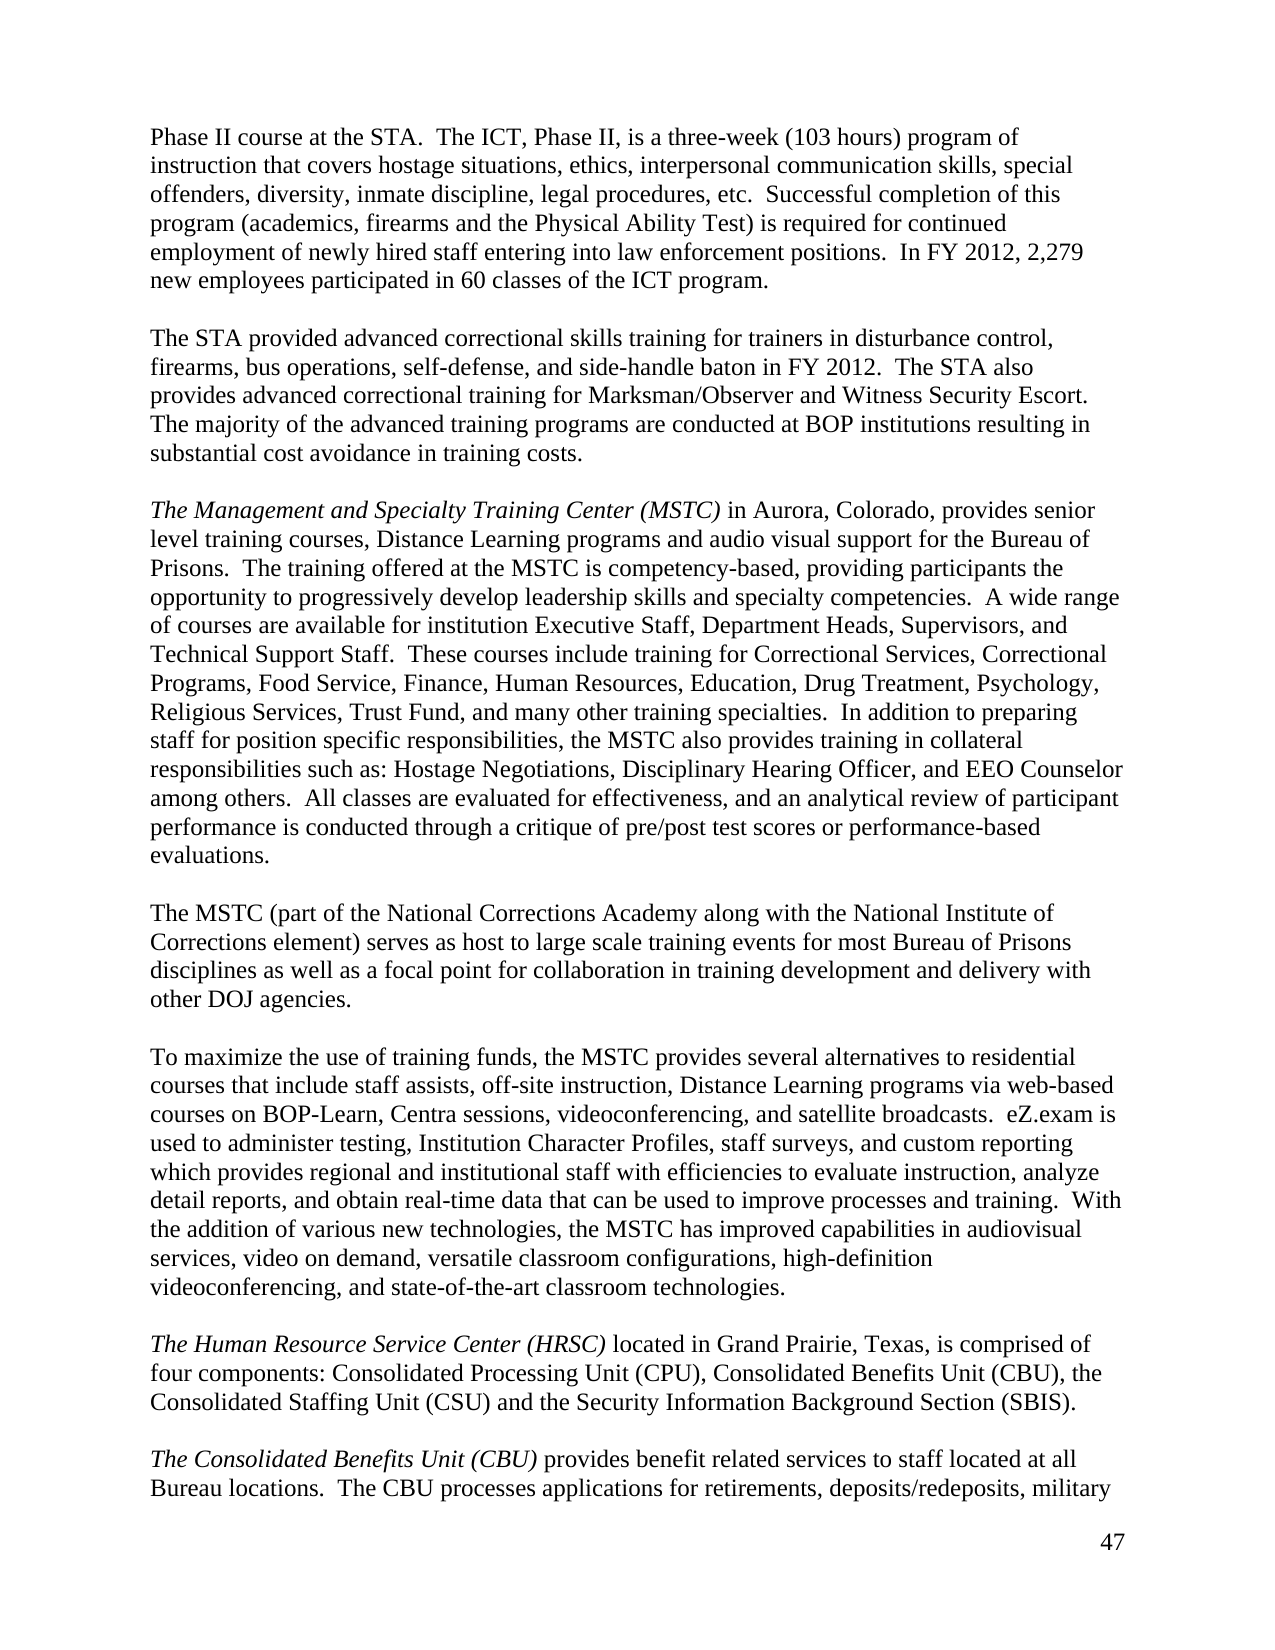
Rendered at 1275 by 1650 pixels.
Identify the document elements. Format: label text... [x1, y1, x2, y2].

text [150, 122, 1125, 294]
text The Management and Specialty Training Center (MSTC) in Aurora, Colorado, provides senior level training courses, Distance Learning programs and audio visual support for the Bureau of Prisons. The training offered at the MSTC is competency-based, providing participants the opportunity to progressively develop leadership skills and specialty competencies. A wide range of courses are available for institution Executive Staff, Department Heads, Supervisors, and Technical Support Staff. These courses include training for Correctional Services, Correctional Programs, Food Service, Finance, Human Resources, Education, Drug Treatment, Psychology, Religious Services, Trust Fund, and many other training specialties. In addition to preparing staff for position specific responsibilities, the MSTC also provides training in collateral responsibilities such as: Hostage Negotiations, Disciplinary Hearing Officer, and EEO Counselor among others. All classes are evaluated for effectiveness, and an analytical review of participant performance is conducted through a critique of pre/post test scores or performance-based evaluations. [150, 496, 1125, 869]
text The STA provided advanced correctional skills training for trainers in disturbance control, firearms, bus operations, self-defense, and side-handle baton in FY 2012. The STA also provides advanced correctional training for Marksman/Observer and Witness Security Escort. The majority of the advanced training programs are conducted at BOP institutions resulting in substantial cost avoidance in training costs. [150, 323, 1125, 467]
text The Consolidated Benefits Unit (CBU) provides benefit related services to staff located at all Bureau locations. The CBU processes applications for retirements, deposits/redeposits, military [150, 1444, 1125, 1502]
text To maximize the use of training funds, the MSTC provides several alternatives to residential courses that include staff assists, off-site instruction, Distance Learning programs via web-based courses on BOP-Learn, Centra sessions, videoconferencing, and satellite broadcasts. eZ.exam is used to administer testing, Institution Character Profiles, staff surveys, and custom reporting which provides regional and institutional staff with efficiencies to evaluate instruction, analyze detail reports, and obtain real-time data that can be used to improve processes and training. With the addition of various new technologies, the MSTC has improved capabilities in audiovisual services, video on demand, versatile classroom configurations, high-definition videoconferencing, and state-of-the-art classroom technologies. [150, 1042, 1125, 1301]
text The MSTC (part of the National Corrections Academy along with the National Institute of Corrections element) serves as host to large scale training events for most Bureau of Prisons disciplines as well as a focal point for collaboration in training development and delivery with other DOJ agencies. [150, 898, 1125, 1013]
text The Human Resource Service Center (HRSC) located in Grand Prairie, Texas, is comprised of four components: Consolidated Processing Unit (CPU), Consolidated Benefits Unit (CBU), the Consolidated Staffing Unit (CSU) and the Security Information Background Section (SBIS). [150, 1329, 1125, 1416]
